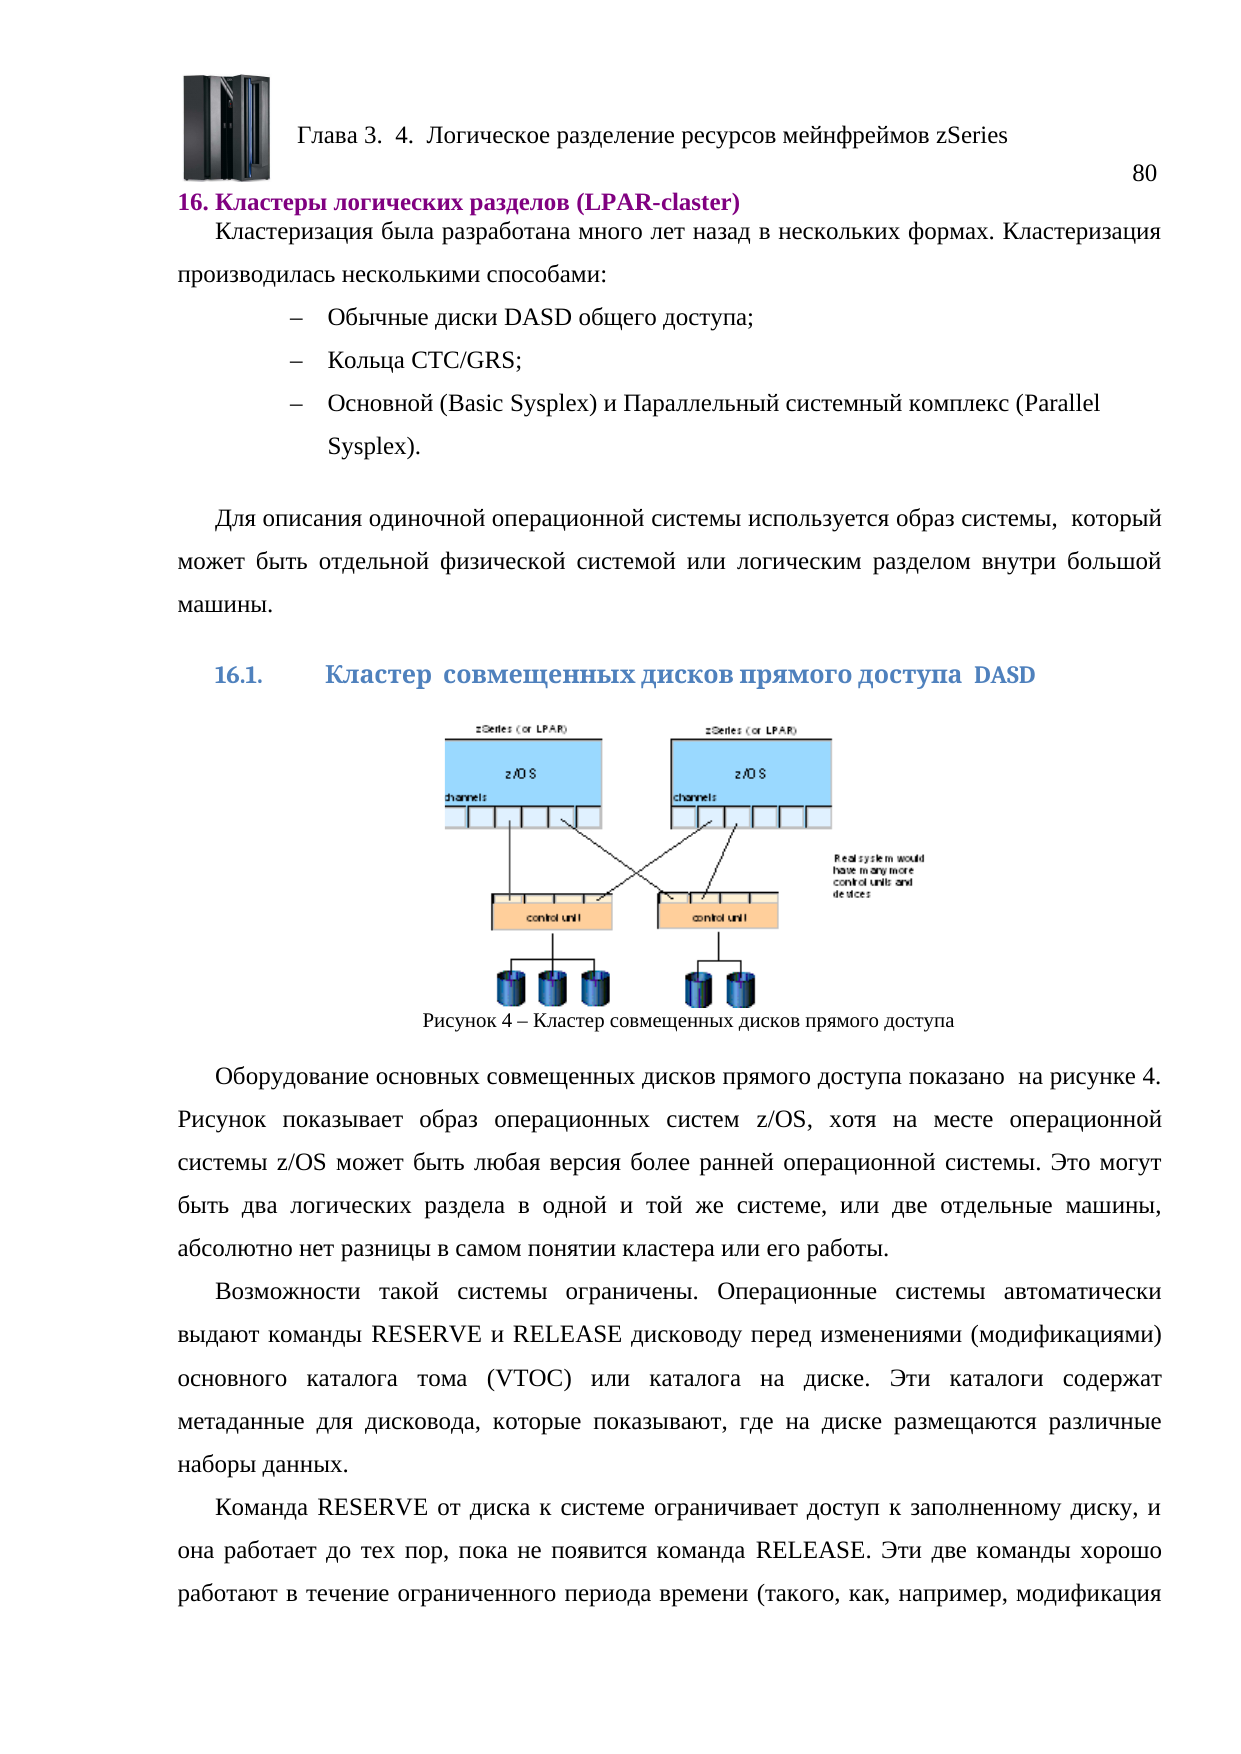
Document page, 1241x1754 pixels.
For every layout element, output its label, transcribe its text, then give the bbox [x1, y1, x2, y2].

list Кольца CTC/GRS; [290, 345, 1162, 374]
text Кластеризация была разработана много лет назад в нескольких формах. Кластеризация производилась несколькими способами: [177, 216, 1162, 288]
list Обычные диски DASD общего доступа; [290, 302, 1162, 331]
subtitle Кластеры логических разделов (LPAR-claster) [177, 187, 1162, 216]
subtitle Кластер совмещенных дисков прямого доступа DASD [215, 661, 1162, 690]
text Возможности такой системы ограничены. Операционные системы автоматически выдают команды RESERVE и RELEASE дисководу перед изменениями (модификациями) основного каталога тома (VTOC) или каталога на диске. Эти каталоги содержат метаданные для дисковода, которые показывают, где на диске размещаются различные наборы данных. [177, 1276, 1162, 1478]
text Оборудование основных совмещенных дисков прямого доступа показано на рисунке 4. Рисунок показывает образ операционных систем z/OS, хотя на месте операционной системы z/OS может быть любая версия более ранней операционной системы. Это могут быть два логических раздела в одной и той же системе, или две отдельные машины, абсолютно нет разницы в самом понятии кластера или его работы. [177, 1061, 1162, 1262]
picture [182, 73, 272, 182]
text Рисунок 4 – Кластер совмещенных дисков прямого доступа [215, 1008, 1162, 1032]
text Для описания одиночной операционной системы используется образ системы, который может быть отдельной физической системой или логическим разделом внутри большой машины. [177, 503, 1162, 618]
list Основной (Basic Sysplex) и Параллельный системный комплекс (Parallel Sysplex). [290, 388, 1162, 460]
picture [444, 718, 933, 1008]
